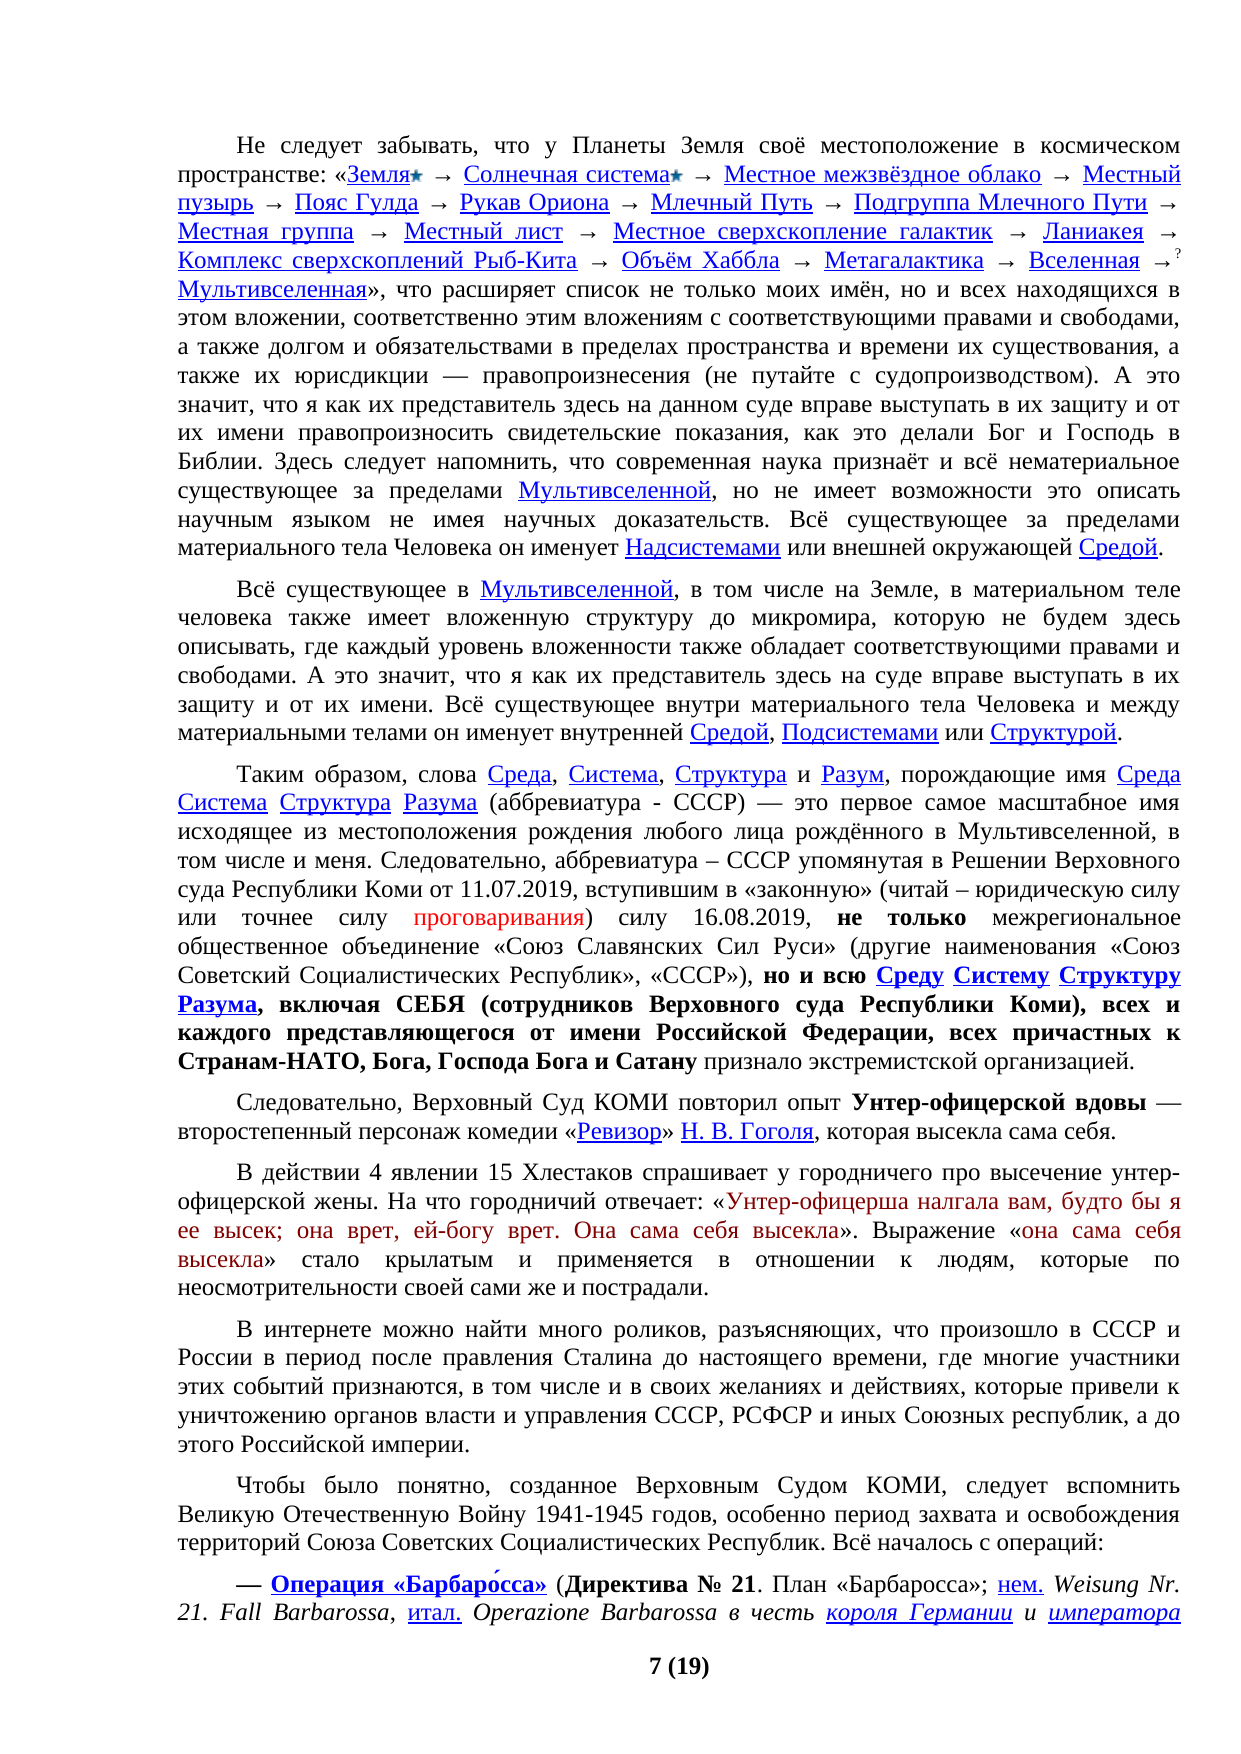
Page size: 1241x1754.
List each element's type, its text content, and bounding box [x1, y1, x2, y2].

text В действии 4 явлении 15 Хлестаков спрашивает у городничего про высечение унтер-офицерской жены. На что городничий отвечает: «Унтер-офицерша налгала вам, будто бы я ее высек; она врет, ей-богу врет. Она сама себя высекла». Выражение «она сама себя высекла» стало крылатым и применяется в отношении к людям, которые по неосмотрительности своей сами же и пострадали. [177, 1157, 1181, 1301]
text В интернете можно найти много роликов, разъясняющих, что произошло в СССР и России в период после правления Сталина до настоящего времени, где многие участники этих событий признаются, в том числе и в своих желаниях и действиях, которые привели к уничтожению органов власти и управления СССР, РСФСР и иных Союзных республик, а до этого Российской империи. [177, 1314, 1181, 1457]
text Не следует забывать, что у Планеты Земля своё местоположение в космическом пространстве: «Земля → Солнечная система → Местное межзвёздное облако → Местный пузырь → Пояс Гулда → Рукав Ориона → Млечный Путь → Подгруппа Млечного Пути → Местная группа → Местный лист → Местное сверхскопление галактик → Ланиакея → Комплекс сверхскоплений Рыб-Кита → Объём Хаббла → Метагалактика → Вселенная →? Мультивселенная», что расширяет список не только моих имён, но и всех находящихся в этом вложении, соответственно этим вложениям с соответствующими правами и свободами, а также долгом и обязательствами в пределах пространства и времени их существования, а также их юрисдикции — правопроизнесения (не путайте с судопроизводством). А это значит, что я как их представитель здесь на данном суде вправе выступать в их защиту и от их имени правопроизносить свидетельские показания, как это делали Бог и Господь в Библии. Здесь следует напомнить, что современная наука признаёт и всё нематериальное существующее за пределами Мультивселенной, но не имеет возможности это описать научным языком не имея научных доказательств. Всё существующее за пределами материального тела Человека он именует Надсистемами или внешней окружающей Средой. [177, 130, 1181, 561]
picture [410, 169, 423, 182]
text Следовательно, Верховный Суд КОМИ повторил опыт Унтер-офицерской вдовы — второстепенный персонаж комедии «Ревизор» Н. В. Гоголя, которая высекла сама себя. [177, 1087, 1181, 1145]
picture [670, 169, 683, 182]
text Всё существующее в Мультивселенной, в том числе на Земле, в материальном теле человека также имеет вложенную структуру до микромира, которую не будем здесь описывать, где каждый уровень вложенности также обладает соответствующими правами и свободами. А это значит, что я как их представитель здесь на суде вправе выступать в их защиту и от их имени. Всё существующее внутри материального тела Человека и между материальными телами он именует внутренней Средой, Подсистемами или Структурой. [177, 574, 1181, 746]
text Таким образом, слова Среда, Система, Структура и Разум, порождающие имя Среда Система Структура Разума (аббревиатура - СССР) — это первое самое масштабное имя исходящее из местоположения рождения любого лица рождённого в Мультивселенной, в том числе и меня. Следовательно, аббревиатура – СССР упомянутая в Решении Верховного суда Республики Коми от 11.07.2019, вступившим в «законную» (читай – юридическую силу или точнее силу проговаривания) силу 16.08.2019, не только межрегиональное общественное объединение «Союз Славянских Сил Руси» (другие наименования «Союз Советский Социалистических Республик», «СССР»), но и всю Среду Систему Структуру Разума, включая СЕБЯ (сотрудников Верховного суда Республики Коми), всех и каждого представляющегося от имени Российской Федерации, всех причастных к Странам-НАТО, Бога, Господа Бога и Сатану признало экстремистской организацией. [177, 759, 1181, 1075]
text Чтобы было понятно, созданное Верховным Судом КОМИ, следует вспомнить Великую Отечественную Войну 1941-1945 годов, особенно период захвата и освобождения территорий Союза Советских Социалистических Республик. Всё началось с операций: [177, 1470, 1181, 1556]
